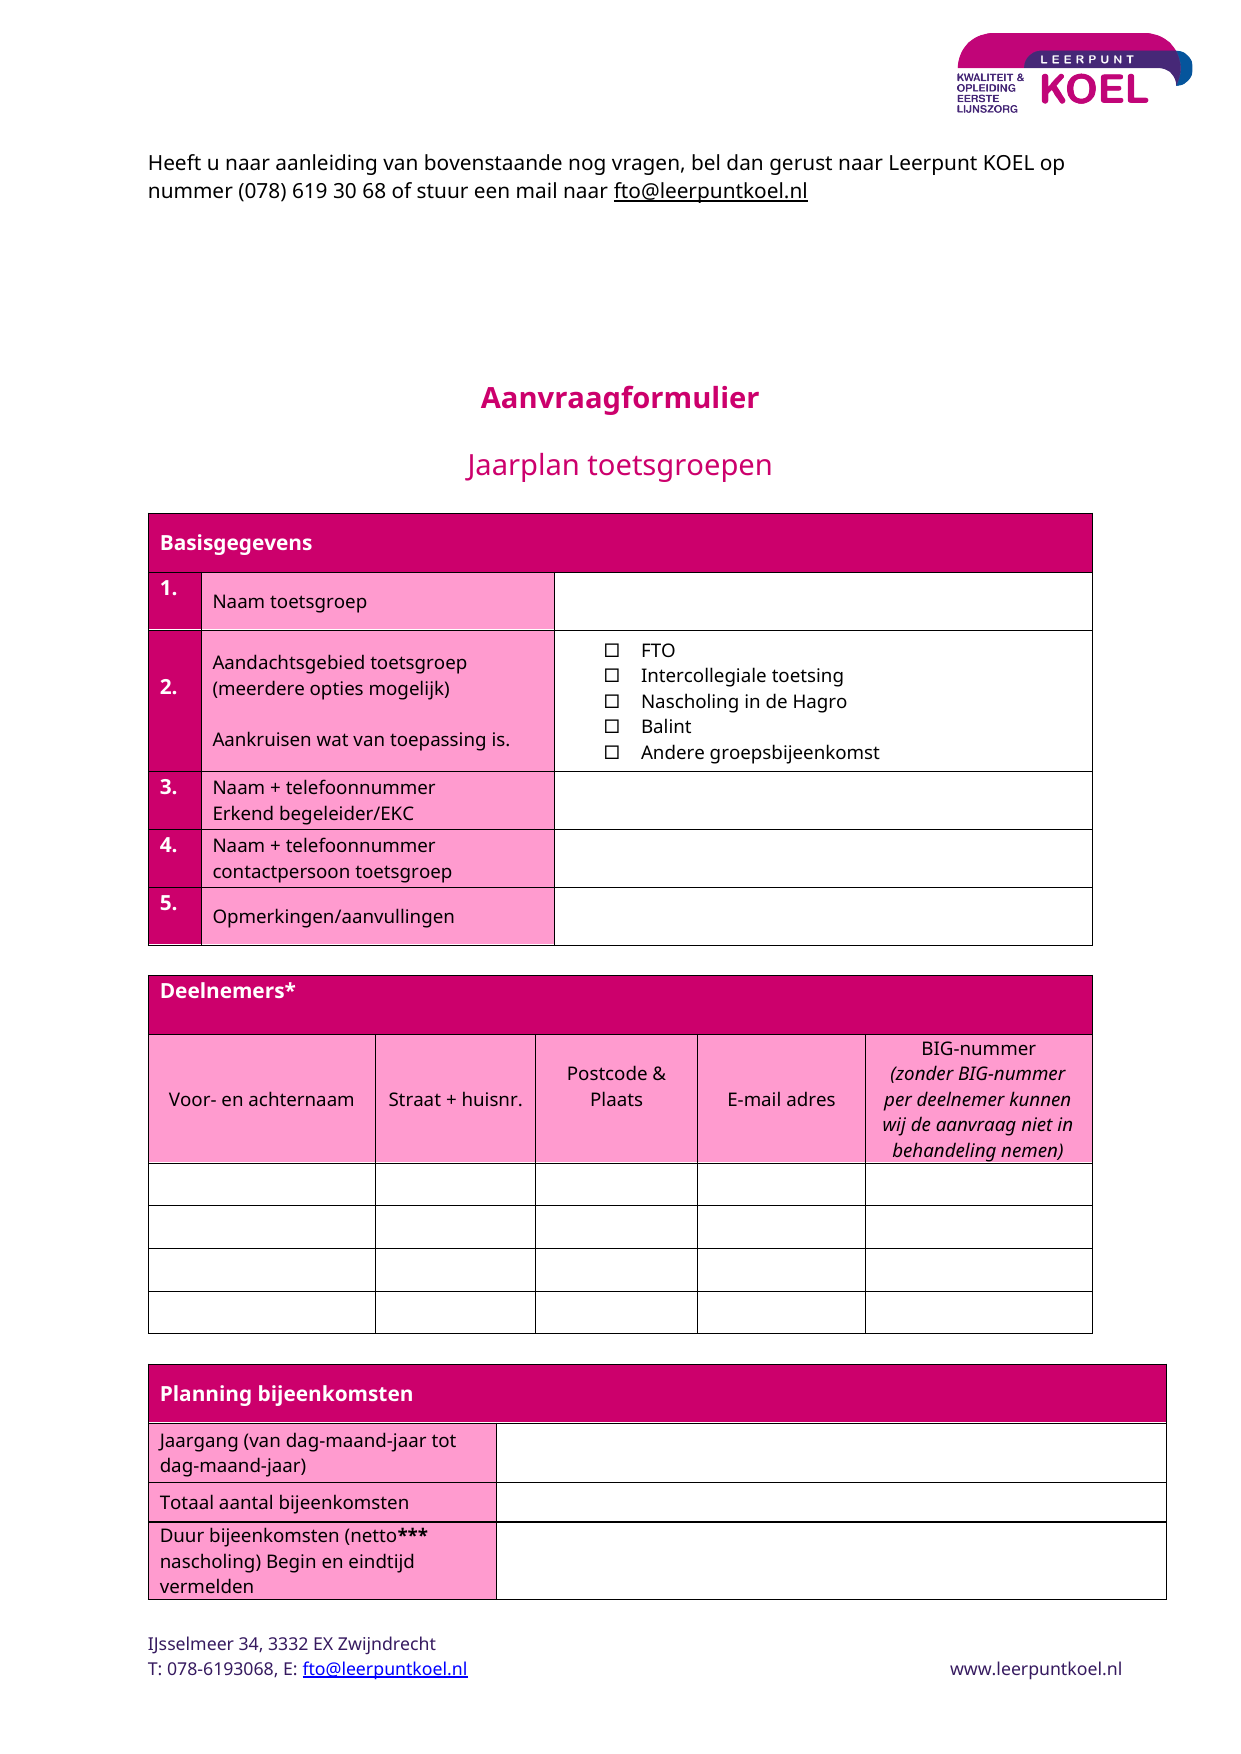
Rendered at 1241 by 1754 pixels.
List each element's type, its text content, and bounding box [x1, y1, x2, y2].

table_cell [149, 772, 201, 829]
table_cell [376, 1292, 535, 1333]
table_cell [149, 888, 201, 944]
table_cell [555, 830, 1092, 887]
table_cell Jaargang (van dag-maand-jaar tot dag-maand-jaar) [149, 1424, 496, 1482]
table_cell [376, 1249, 535, 1291]
table_cell Straat + huisnr. [376, 1035, 535, 1162]
text Heeft u naar aanleiding van bovenstaande nog vragen, bel dan gerust naar Leerpunt KOEL op nummer (078) 619 30 68 of stuur een mail naar fto@leerpuntkoel.nl [148, 148, 1092, 204]
table_cell Voor- en achternaam [149, 1035, 375, 1162]
table_header Deelnemers* [149, 976, 1092, 1034]
text Aanvraagformulier [148, 378, 1092, 417]
table_cell [376, 1164, 535, 1205]
table_cell [866, 1206, 1092, 1248]
table_cell [866, 1249, 1092, 1291]
table_cell [555, 772, 1092, 829]
table_cell [866, 1292, 1092, 1333]
table_cell [536, 1206, 697, 1248]
table_cell Naam + telefoonnummer contactpersoon toetsgroep [202, 830, 554, 887]
table_cell [149, 1292, 375, 1333]
table_cell [149, 573, 201, 629]
table_cell [497, 1424, 1166, 1482]
table_header Basisgegevens [149, 514, 1092, 572]
table_cell [698, 1292, 865, 1333]
table_cell E-mail adres [698, 1035, 865, 1162]
table_cell Naam toetsgroep [202, 573, 554, 629]
table_cell [149, 1249, 375, 1291]
table_cell [698, 1249, 865, 1291]
table_cell [536, 1292, 697, 1333]
table_cell [376, 1206, 535, 1248]
table_cell [866, 1164, 1092, 1205]
table_cell Duur bijeenkomsten (netto*** nascholing) Begin en eindtijd vermelden [149, 1523, 496, 1599]
table_cell Totaal aantal bijeenkomsten [149, 1483, 496, 1521]
table_cell [149, 1164, 375, 1205]
table_cell Naam + telefoonnummer Erkend begeleider/EKC [202, 772, 554, 829]
table_cell [149, 631, 201, 771]
table_cell Opmerkingen/aanvullingen [202, 888, 554, 944]
table_cell [149, 1206, 375, 1248]
table_cell FTO Intercollegiale toetsing Nascholing in de Hagro Balint Andere groepsbijeenkomst [555, 631, 1092, 771]
table_cell [497, 1523, 1166, 1599]
table_cell [555, 573, 1092, 629]
table_cell [149, 830, 201, 887]
text Jaarplan toetsgroepen [148, 444, 1092, 513]
table_cell [497, 1483, 1166, 1521]
picture [957, 33, 1193, 113]
table_cell Postcode & Plaats [536, 1035, 697, 1162]
table_cell [698, 1206, 865, 1248]
table_cell BIG-nummer (zonder BIG-nummer per deelnemer kunnen wij de aanvraag niet in behandeling nemen) [866, 1035, 1092, 1162]
table_header Planning bijeenkomsten [149, 1365, 1166, 1422]
table_cell [536, 1249, 697, 1291]
table_cell [698, 1164, 865, 1205]
table_cell [536, 1164, 697, 1205]
table_cell Aandachtsgebied toetsgroep (meerdere opties mogelijk) Aankruisen wat van toepassing is. [202, 631, 554, 771]
table_cell [555, 888, 1092, 944]
